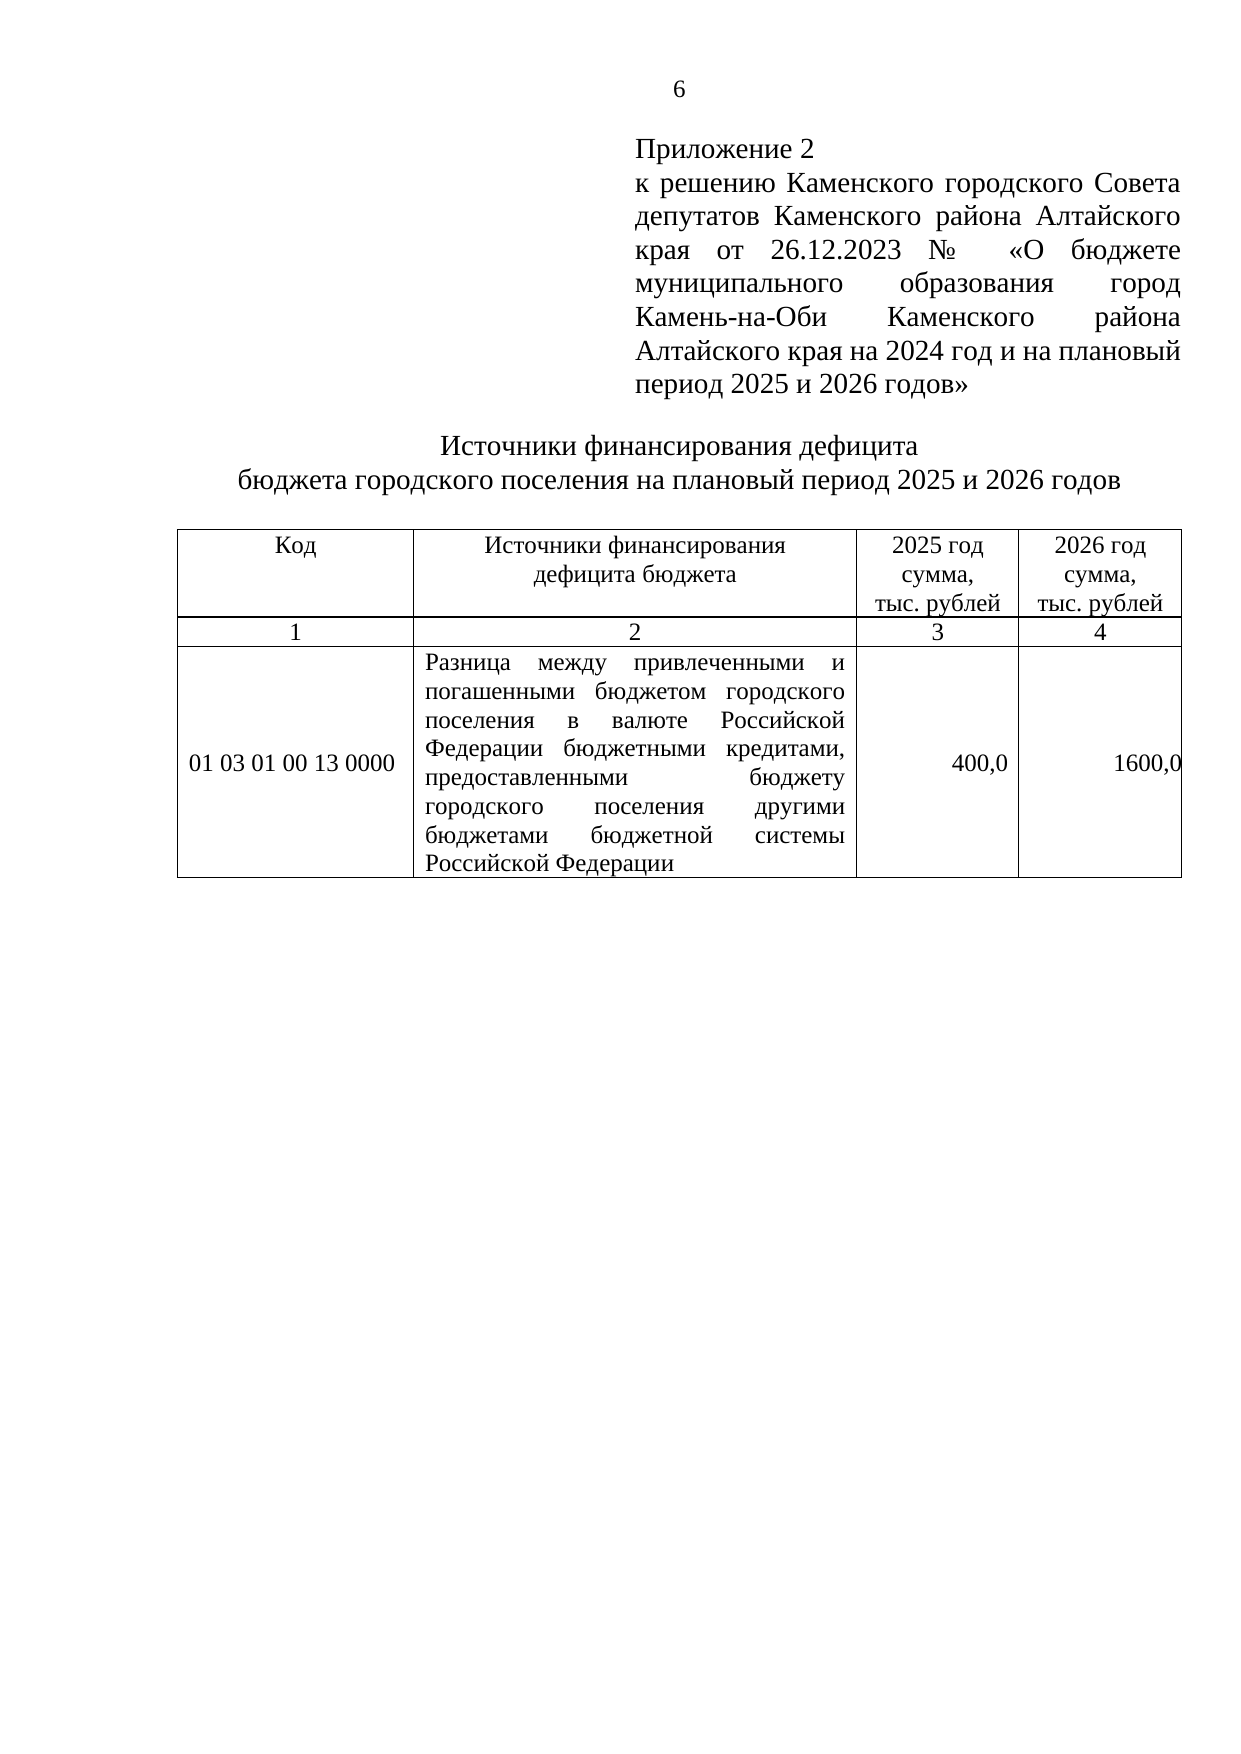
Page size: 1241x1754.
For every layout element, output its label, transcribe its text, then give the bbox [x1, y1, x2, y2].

table_cell 1 [178, 618, 413, 646]
text бюджета городского поселения на плановый период 2025 и 2026 годов [177, 462, 1181, 496]
table_cell 01 03 01 00 13 0000 [178, 647, 413, 877]
table_header 2025 год сумма, тыс. рублей [857, 530, 1018, 616]
table_header 2026 год сумма, тыс. рублей [1019, 530, 1181, 616]
table_cell 1600,0 [1019, 647, 1181, 877]
table_cell 4 [1019, 618, 1181, 646]
table_cell 400,0 [857, 647, 1018, 877]
table_cell Разница между привлеченными и погашенными бюджетом городского поселения в валюте Российской Федерации бюджетными кредитами, предоставленными бюджету городского поселения другими бюджетами бюджетной системы Российской Федерации [414, 647, 856, 877]
table_cell 3 [857, 618, 1018, 646]
table_header Код [178, 530, 413, 616]
text Источники финансирования дефицита [177, 428, 1181, 462]
table_cell 2 [414, 618, 856, 646]
text Приложение 2 [635, 131, 1181, 165]
table_header Источники финансирования дефицита бюджета [414, 530, 856, 616]
text к решению Каменского городского Совета депутатов Каменского района Алтайского края от 26.12.2023 № «О бюджете муниципального образования город Камень-на-Оби Каменского района Алтайского края на 2024 год и на плановый период 2025 и 2026 годов» [635, 165, 1181, 400]
